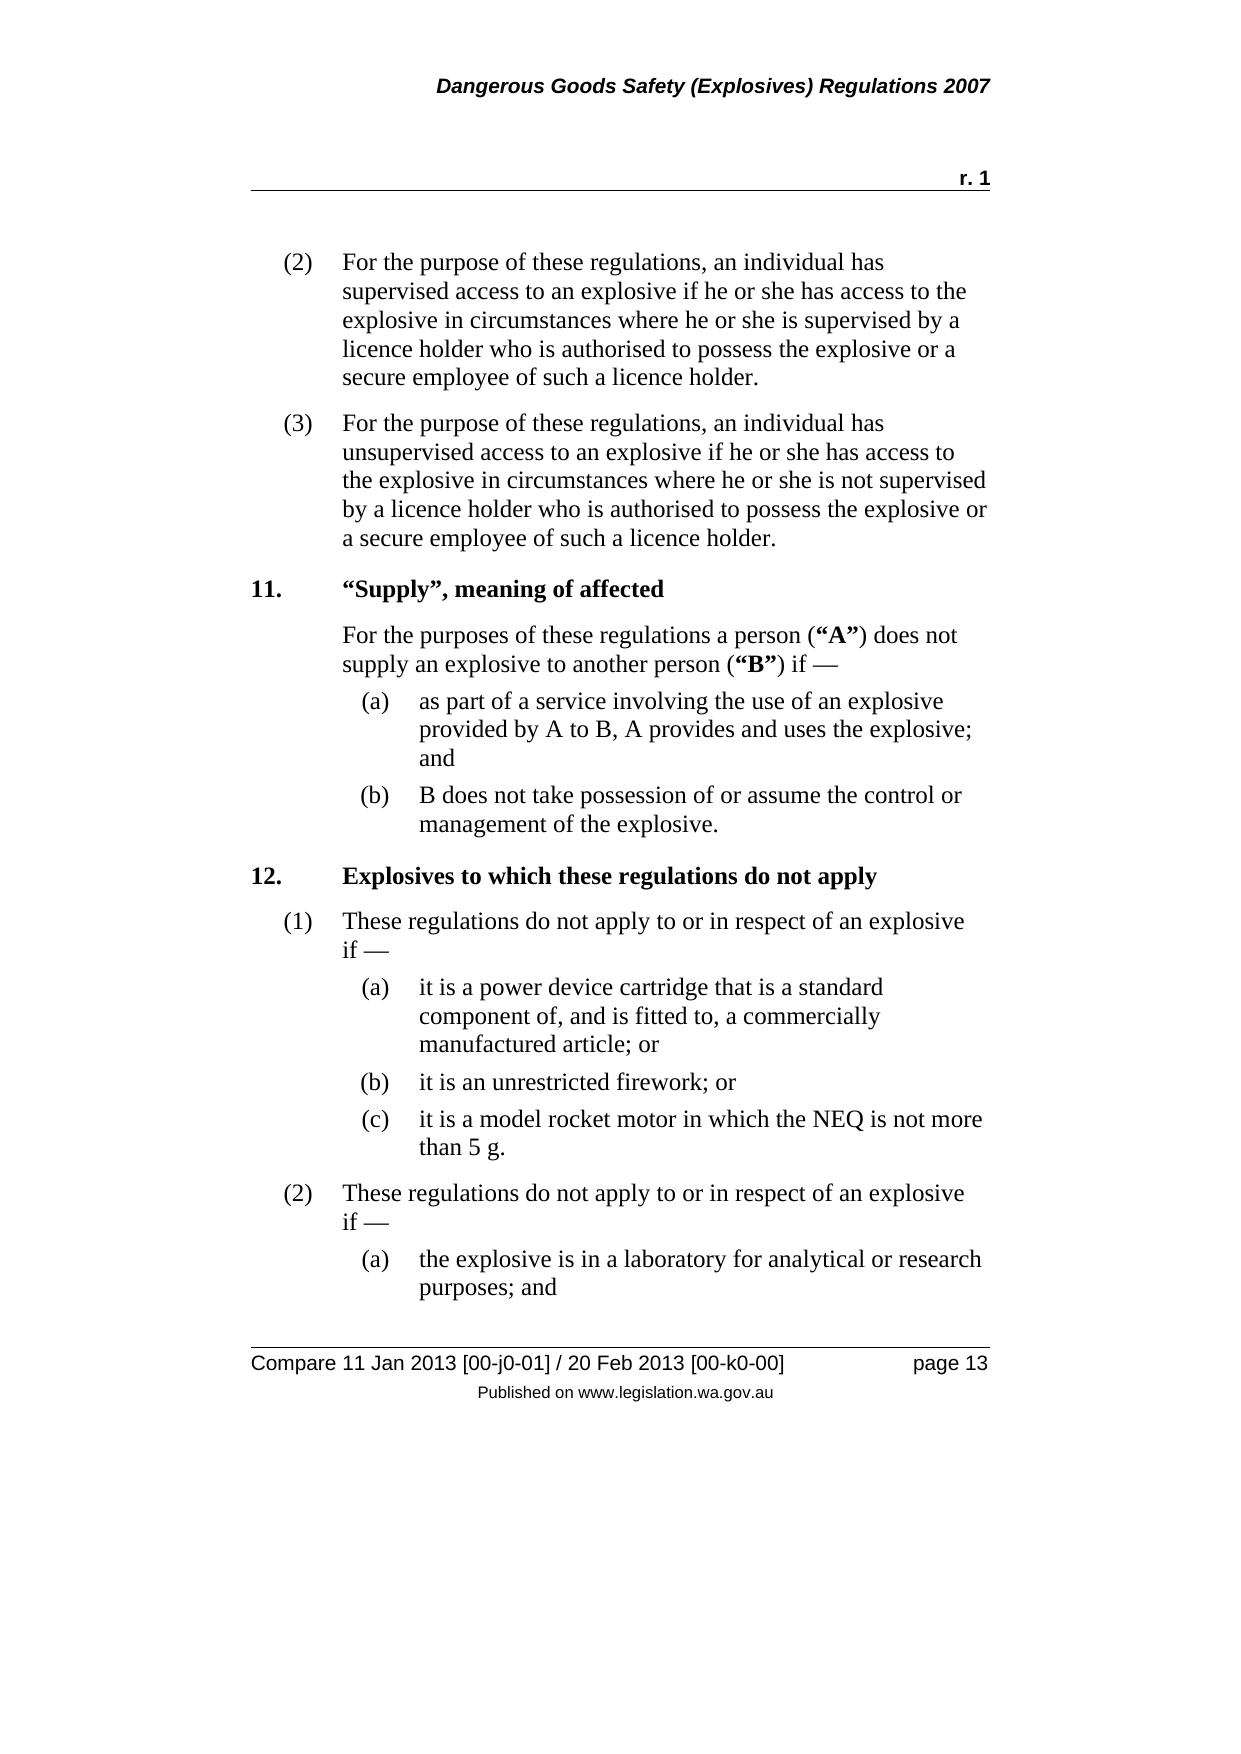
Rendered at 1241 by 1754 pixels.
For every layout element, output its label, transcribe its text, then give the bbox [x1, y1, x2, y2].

text (b) B does not take possession of or assume the control or management of the explosive. [251, 780, 990, 838]
text (2) For the purpose of these regulations, an individual has supervised access to an explosive if he or she has access to the explosive in circumstances where he or she is supervised by a licence holder who is authorised to possess the explosive or a secure employee of such a licence holder. [251, 247, 990, 391]
text (a) as part of a service involving the use of an explosive provided by A to B, A provides and uses the explosive; and [251, 686, 990, 772]
subtitle 11. “Supply”, meaning of affected [251, 574, 990, 603]
subtitle 12. Explosives to which these regulations do not apply [251, 861, 990, 889]
text For the purposes of these regulations a person (“A”) does not supply an explosive to another person (“B”) if — [251, 620, 990, 677]
text (3) For the purpose of these regulations, an individual has unsupervised access to an explosive if he or she has access to the explosive in circumstances where he or she is not supervised by a licence holder who is authorised to possess the explosive or a secure employee of such a licence holder. [251, 408, 990, 552]
text (2) These regulations do not apply to or in respect of an explosive if — [251, 1178, 990, 1235]
text (c) it is a model rocket motor in which the NEQ is not more than 5 g. [251, 1104, 990, 1161]
text (1) These regulations do not apply to or in respect of an explosive if — [251, 906, 990, 964]
text (b) it is an unrestricted firework; or [251, 1067, 990, 1095]
text (a) the explosive is in a laboratory for analytical or research purposes; and [251, 1244, 990, 1301]
text (a) it is a power device cartridge that is a standard component of, and is fitted to, a commercially manufactured article; or [251, 972, 990, 1058]
